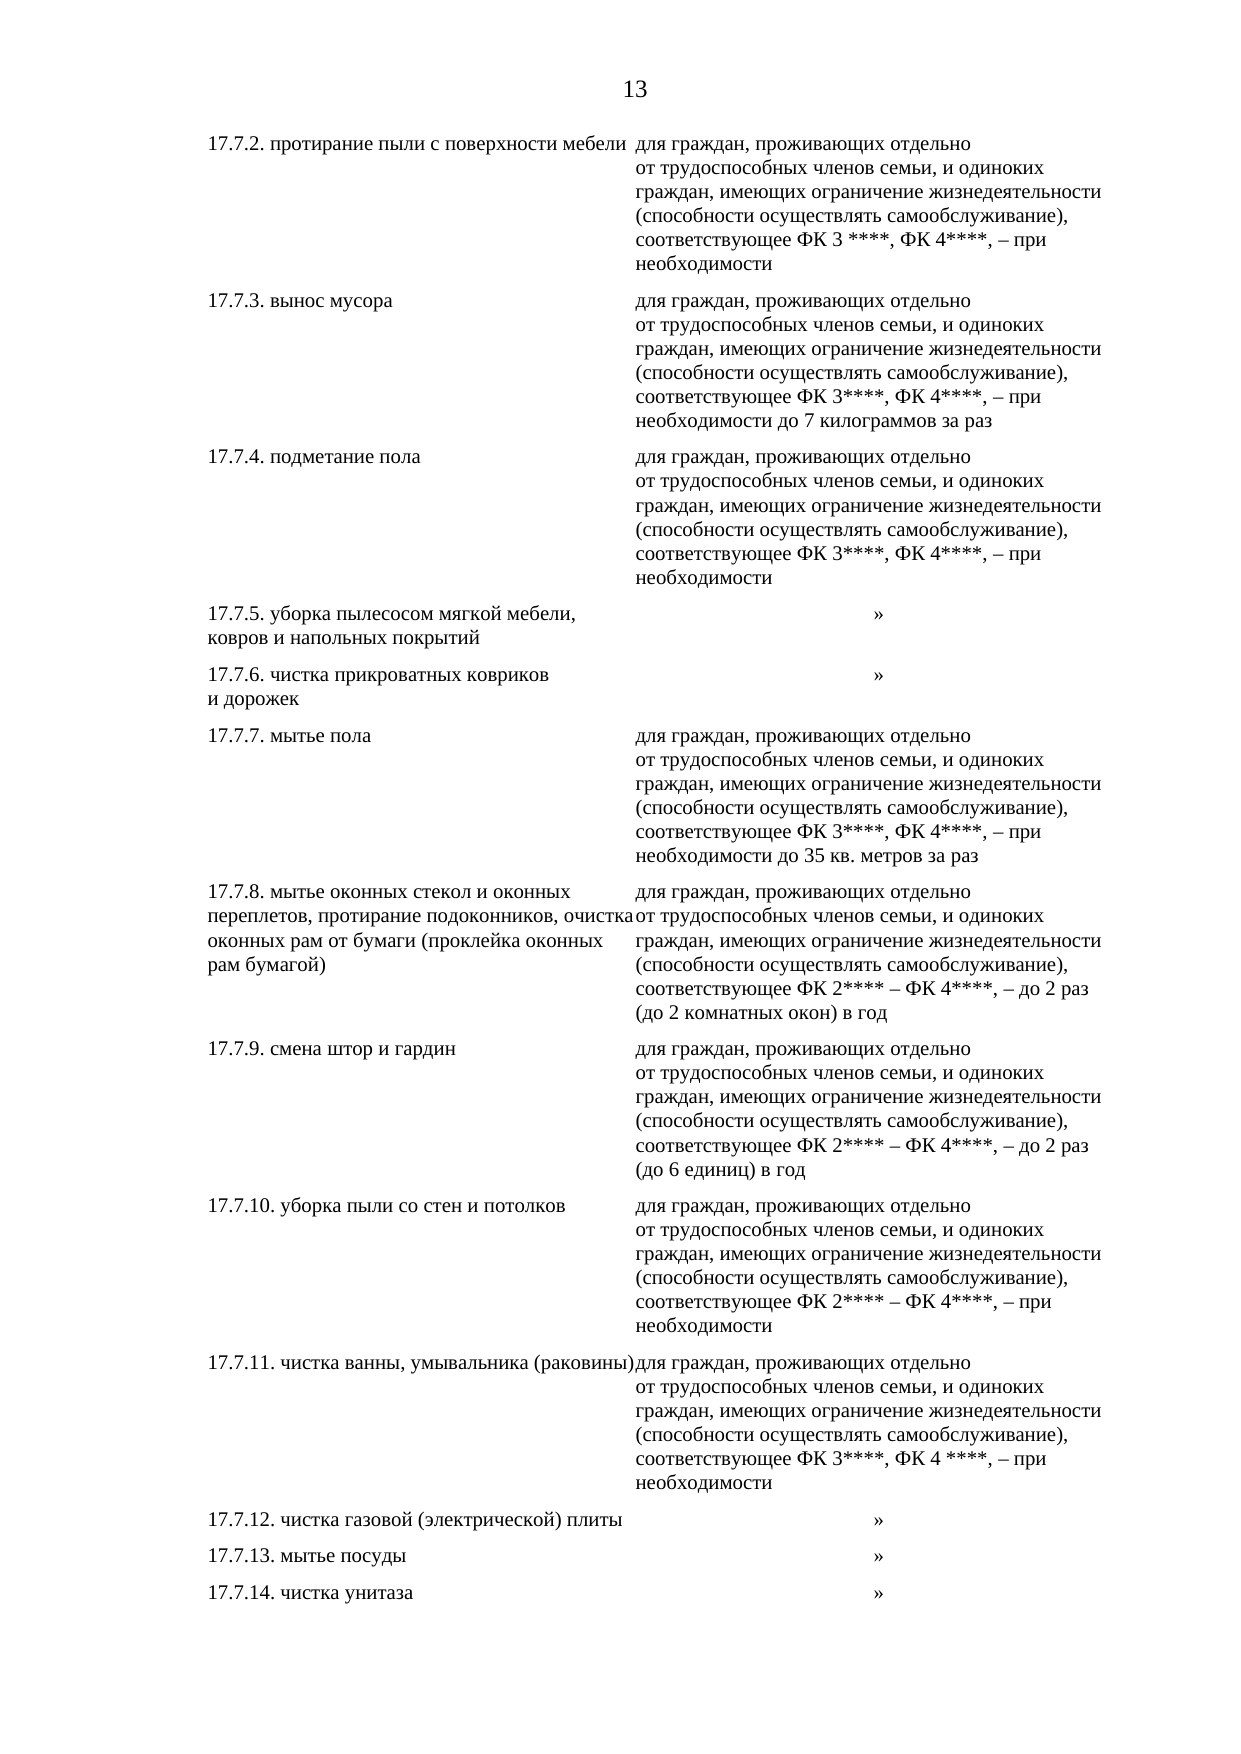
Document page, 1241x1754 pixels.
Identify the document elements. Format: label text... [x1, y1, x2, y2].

table_cell 17.7.4. подметание пола [148, 432, 635, 589]
table_cell 17.7.2. протирание пыли с поверхности мебели [148, 118, 635, 275]
table_cell 17.7.5. уборка пылесосом мягкой мебели, ковров и напольных покрытий [148, 589, 635, 649]
table_cell » [635, 1568, 1122, 1604]
table_cell 17.7.13. мытье посуды [148, 1531, 635, 1567]
table_cell 17.7.8. мытье оконных стекол и оконных переплетов, протирание подоконников, очистка оконных рам от бумаги (проклейка оконных рам бумагой) [148, 867, 635, 1024]
table_cell » [635, 1531, 1122, 1567]
table_cell для граждан, проживающих отдельно от трудоспособных членов семьи, и одиноких граждан, имеющих ограничение жизнедеятельности (способности осуществлять самообслуживание), соответствующее ФК 2**** – ФК 4****, – до 2 раз (до 6 единиц) в год [635, 1024, 1122, 1181]
table_cell 17.7.9. смена штор и гардин [148, 1024, 635, 1181]
table_cell для граждан, проживающих отдельно от трудоспособных членов семьи, и одиноких граждан, имеющих ограничение жизнедеятельности (способности осуществлять самообслуживание), соответствующее ФК 2**** – ФК 4****, – до 2 раз (до 2 комнатных окон) в год [635, 867, 1122, 1024]
table_cell 17.7.11. чистка ванны, умывальника (раковины) [148, 1338, 635, 1494]
table_cell » [635, 1494, 1122, 1531]
table_cell 17.7.14. чистка унитаза [148, 1568, 635, 1604]
table_cell для граждан, проживающих отдельно от трудоспособных членов семьи, и одиноких граждан, имеющих ограничение жизнедеятельности (способности осуществлять самообслуживание), соответствующее ФК 3****, ФК 4****, – при необходимости до 7 килограммов за раз [635, 275, 1122, 432]
table_cell 17.7.3. вынос мусора [148, 275, 635, 432]
table_cell 17.7.12. чистка газовой (электрической) плиты [148, 1494, 635, 1531]
table_cell 17.7.10. уборка пыли со стен и потолков [148, 1181, 635, 1337]
table_cell для граждан, проживающих отдельно от трудоспособных членов семьи, и одиноких граждан, имеющих ограничение жизнедеятельности (способности осуществлять самообслуживание), соответствующее ФК 3****, ФК 4****, – при необходимости до 35 кв. метров за раз [635, 710, 1122, 867]
table_cell 17.7.6. чистка прикроватных ковриков и дорожек [148, 649, 635, 710]
table_cell » [635, 589, 1122, 649]
table_cell для граждан, проживающих отдельно от трудоспособных членов семьи, и одиноких граждан, имеющих ограничение жизнедеятельности (способности осуществлять самообслуживание), соответствующее ФК 2**** – ФК 4****, – при необходимости [635, 1181, 1122, 1337]
table_cell 17.7.7. мытье пола [148, 710, 635, 867]
table_cell » [635, 649, 1122, 710]
